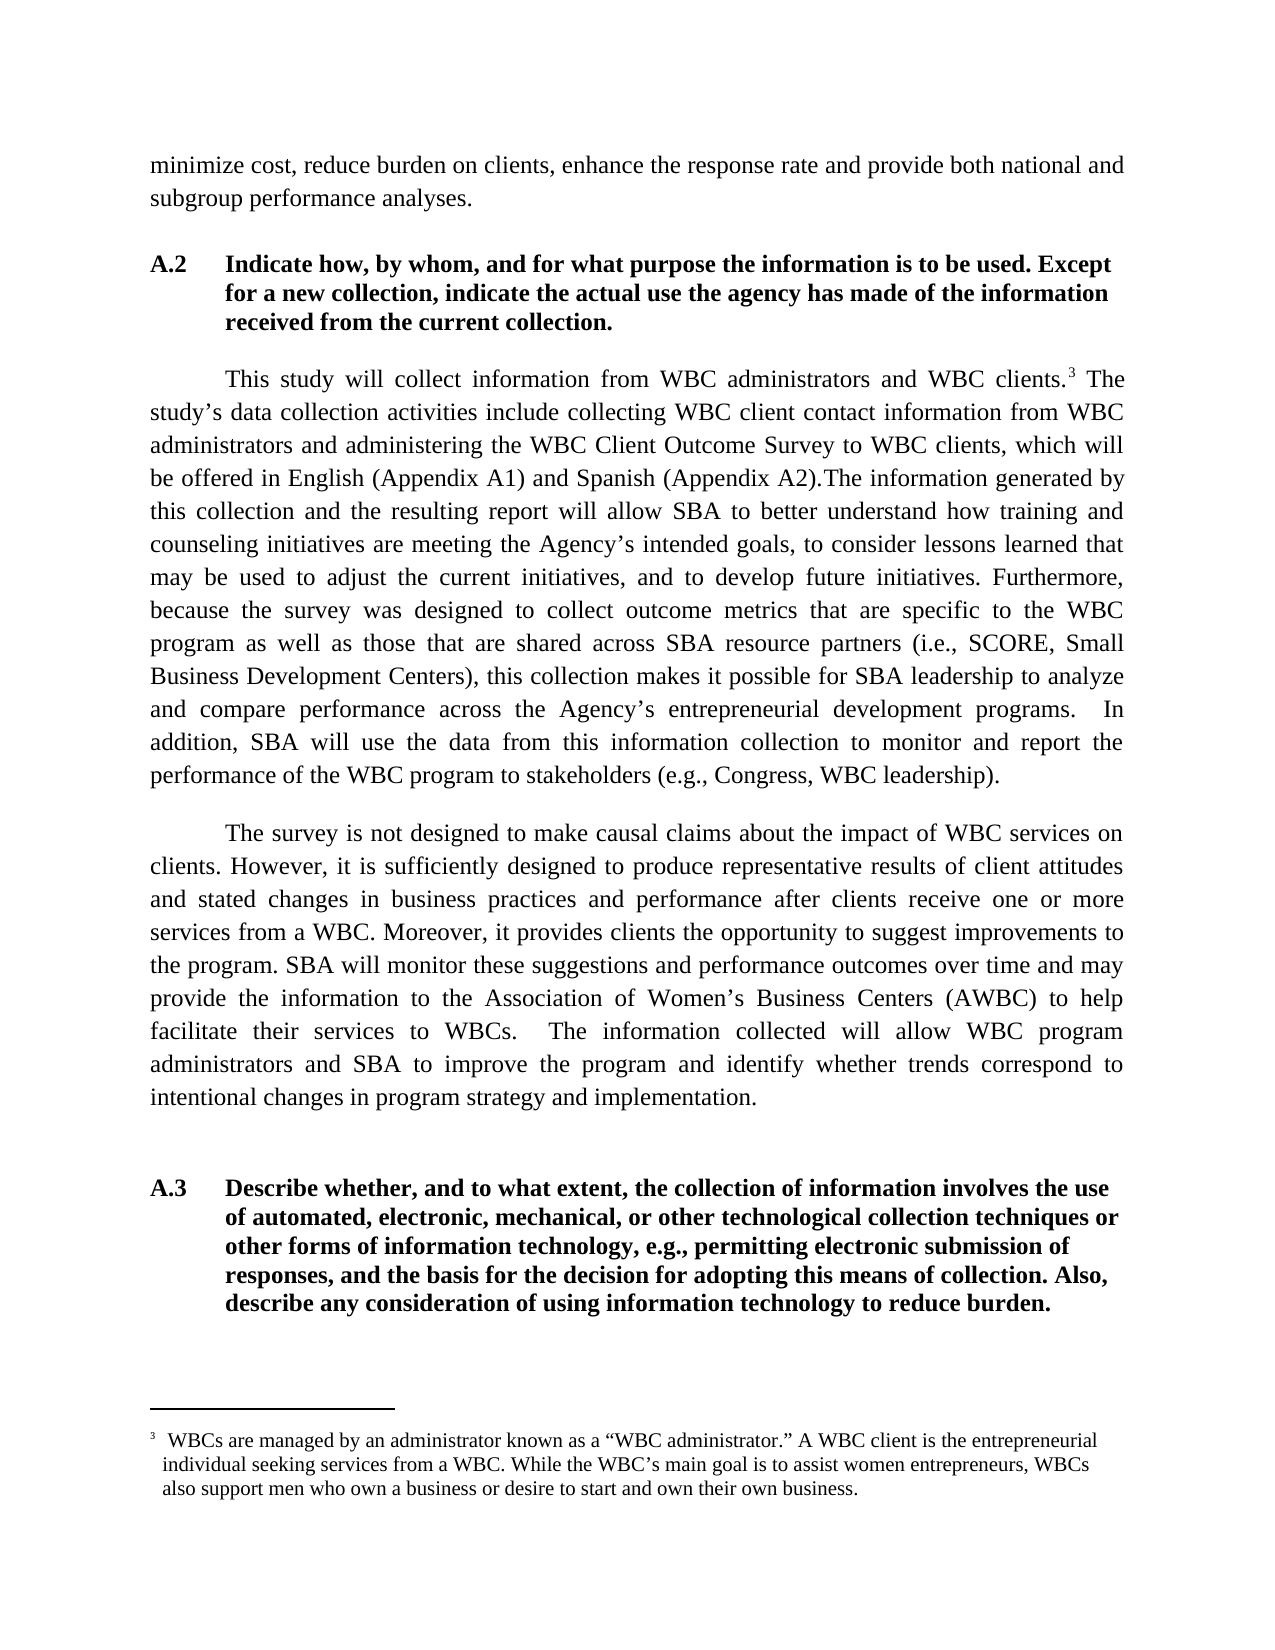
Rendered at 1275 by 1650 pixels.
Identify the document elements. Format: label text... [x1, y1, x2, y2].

subtitle A.3 Describe whether, and to what extent, the collection of information involves the use of automated, electronic, mechanical, or other technological collection techniques or other forms of information technology, e.g., permitting electronic submission of responses, and the basis for the decision for adopting this means of collection. Also, describe any consideration of using information technology to reduce burden. [150, 1173, 1125, 1317]
text The survey is not designed to make causal claims about the impact of WBC services on clients. However, it is sufficiently designed to produce representative results of client attitudes and stated changes in business practices and performance after clients receive one or more services from a WBC. Moreover, it provides clients the opportunity to suggest improvements to the program. SBA will monitor these suggestions and performance outcomes over time and may provide the information to the Association of Women’s Business Centers (AWBC) to help facilitate their services to WBCs. The information collected will allow WBC program administrators and SBA to improve the program and identify whether trends correspond to intentional changes in program strategy and implementation. [150, 818, 1125, 1111]
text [150, 150, 1125, 212]
subtitle A.2 Indicate how, by whom, and for what purpose the information is to be used. Except for a new collection, indicate the actual use the agency has made of the information received from the current collection. [150, 249, 1125, 335]
text This study will collect information from WBC administrators and WBC clients. The study’s data collection activities include collecting WBC client contact information from WBC administrators and administering the WBC Client Outcome Survey to WBC clients, which will be offered in English (Appendix A1) and Spanish (Appendix A2).The information generated by this collection and the resulting report will allow SBA to better understand how training and counseling initiatives are meeting the Agency’s intended goals, to consider lessons learned that may be used to adjust the current initiatives, and to develop future initiatives. Furthermore, because the survey was designed to collect outcome metrics that are specific to the WBC program as well as those that are shared across SBA resource partners (i.e., SCORE, Small Business Development Centers), this collection makes it possible for SBA leadership to analyze and compare performance across the Agency’s entrepreneurial development programs. In addition, SBA will use the data from this information collection to monitor and report the performance of the WBC program to stakeholders (e.g., Congress, WBC leadership). [150, 364, 1125, 789]
